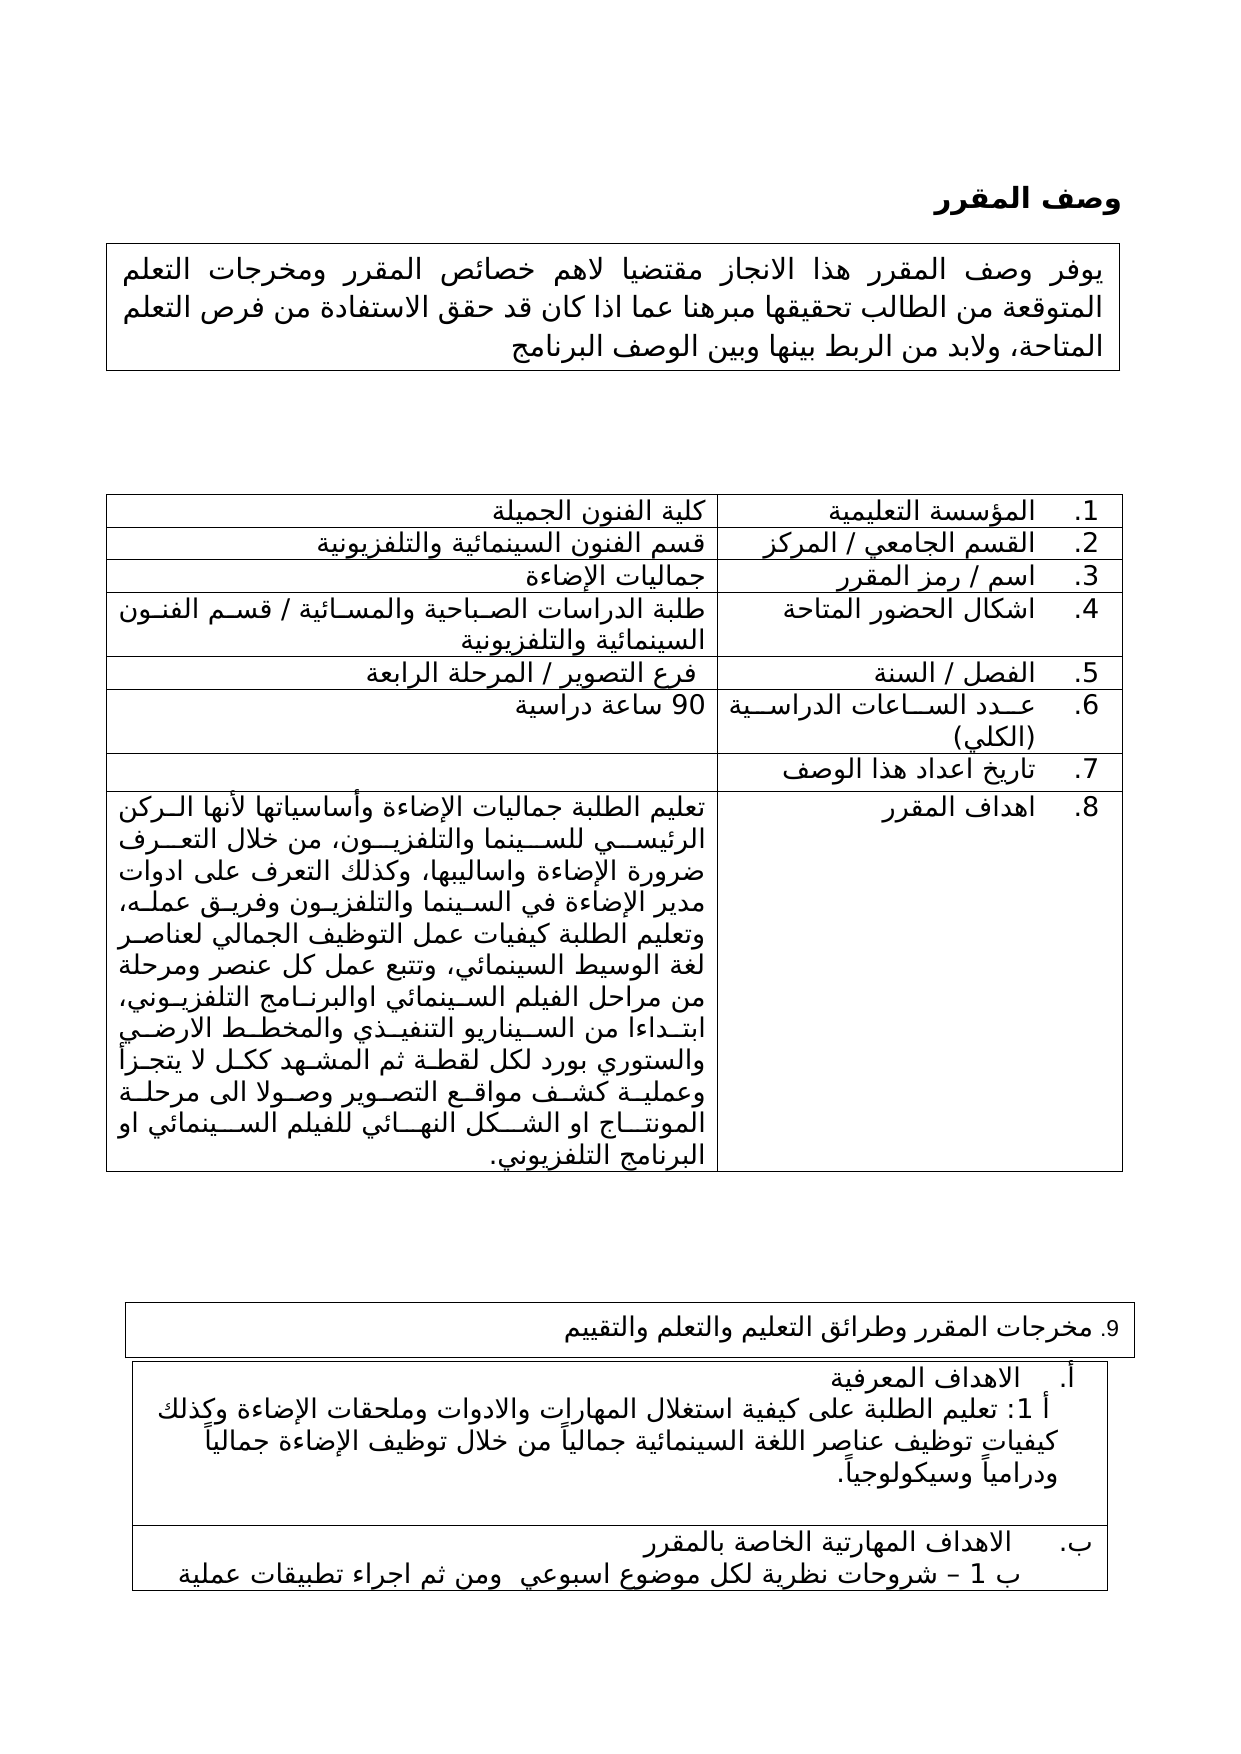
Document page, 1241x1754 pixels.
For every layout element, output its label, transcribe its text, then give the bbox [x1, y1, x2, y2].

table_header المؤسسة التعليمية [718, 495, 1122, 527]
table_cell تعليم الطلبة جماليات الإضاءة وأساسياتها لأنها الركن الرئيسي للسينما والتلفزيون، من خلال التعرف ضرورة الإضاءة واساليبها، وكذلك التعرف على ادوات مدير الإضاءة في السينما والتلفزيون وفريق عمله، وتعليم الطلبة كيفيات عمل التوظيف الجمالي لعناصر لغة الوسيط السينمائي، وتتبع عمل كل عنصر ومرحلة من مراحل الفيلم السينمائي اوالبرنامج التلفزيوني، ابتداءا من السيناريو التنفيذي والمخطط الارضي والستوري بورد لكل لقطة ثم المشهد ككل لا يتجزأ وعملية كشف مواقع التصوير وصولا الى مرحلة المونتاج او الشكل النهائي للفيلم السينمائي او البرنامج التلفزيوني. [107, 792, 717, 1171]
table_cell فرع التصوير / المرحلة الرابعة [107, 657, 717, 689]
table_cell تاريخ اعداد هذا الوصف [718, 754, 1122, 791]
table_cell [133, 1526, 1107, 1589]
table_cell طلبة الدراسات الصباحية والمسائية / قسم الفنون السينمائية والتلفزيونية [107, 593, 717, 656]
table_cell اهداف المقرر [718, 792, 1122, 1171]
table_cell القسم الجامعي / المركز [718, 528, 1122, 559]
text وصف المقرر [118, 181, 1122, 215]
table_cell جماليات الإضاءة [107, 560, 717, 592]
table_cell اشكال الحضور المتاحة [718, 593, 1122, 656]
table_cell قسم الفنون السينمائية والتلفزيونية [107, 528, 717, 559]
table_cell اسم / رمز المقرر [718, 560, 1122, 592]
table_cell [107, 754, 717, 791]
table_cell 90 ساعة دراسية [107, 690, 717, 753]
table_cell الفصل / السنة [718, 657, 1122, 689]
table_cell عدد الساعات الدراسية (الكلي) [718, 690, 1122, 753]
table_header الاهداف المعرفية أ 1: تعليم الطلبة على كيفية استغلال المهارات والادوات وملحقات الإضاءة وكذلك كيفيات توظيف عناصر اللغة السينمائية جمالياً من خلال توظيف الإضاءة جمالياً ودرامياً وسيكولوجياً. [133, 1362, 1107, 1525]
table_header كلية الفنون الجميلة [107, 495, 717, 527]
